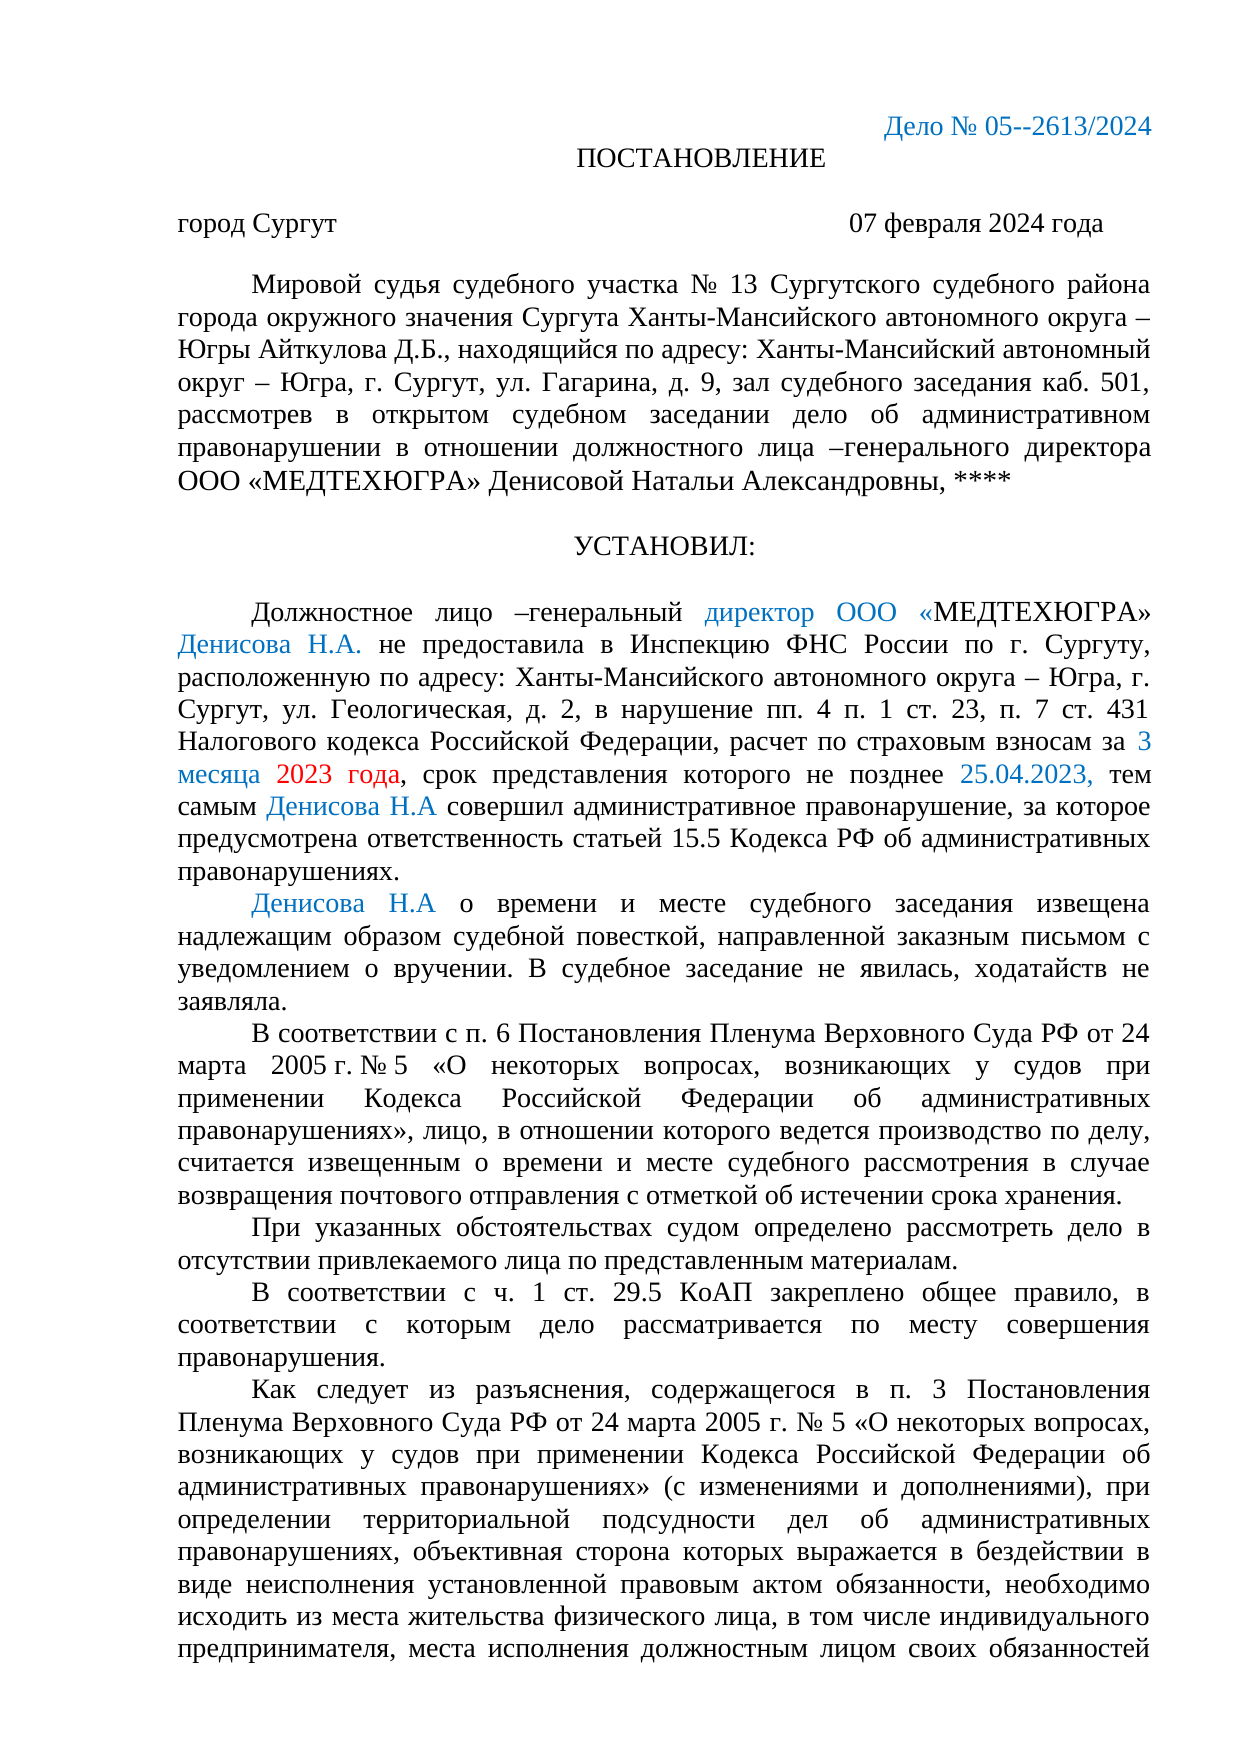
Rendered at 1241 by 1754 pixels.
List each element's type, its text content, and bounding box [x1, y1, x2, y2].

text Мировой судья судебного участка № 13 Сургутского судебного района города окружного значения Сургута Ханты-Мансийского автономного округа – Югры Айткулова Д.Б., находящийся по адресу: Ханты-Мансийский автономный округ – Югра, г. Сургут, ул. Гагарина, д. 9, зал судебного заседания каб. 501, рассмотрев в открытом судебном заседании дело об административном правонарушении в отношении должностного лица –генерального директора ООО «МЕДТЕХЮГРА» Денисовой Натальи Александровны, **** [177, 267, 1152, 496]
text город Сургут 07 февраля 2024 года [177, 206, 1152, 239]
text При указанных обстоятельствах судом определено рассмотреть дело в отсутствии привлекаемого лица по представленным материалам. [177, 1210, 1152, 1275]
text Дело № 05--2613/2024 [177, 109, 1152, 141]
text Должностное лицо –генеральный директор ООО «МЕДТЕХЮГРА» Денисова Н.А. не предоставила в Инспекцию ФНС России по г. Сургуту, расположенную по адресу: Ханты-Мансийского автономного округа – Югра, г. Сургут, ул. Геологическая, д. 2, в нарушение пп. 4 п. 1 ст. 23, п. 7 ст. 431 Налогового кодекса Российской Федерации, расчет по страховым взносам за 3 месяца 2023 года, срок представления которого не позднее 25.04.2023, тем самым Денисова Н.А совершил административное правонарушение, за которое предусмотрена ответственность статьей 15.5 Кодекса РФ об административных правонарушениях. [177, 594, 1152, 886]
text ПОСТАНОВЛЕНИЕ [177, 141, 1152, 174]
text В соответствии с п. 6 Постановления Пленума Верховного Суда РФ от 24 марта 2005 г. № 5 «О некоторых вопросах, возникающих у судов при применении Кодекса Российской Федерации об административных правонарушениях», лицо, в отношении которого ведется производство по делу, считается извещенным о времени и месте судебного рассмотрения в случае возвращения почтового отправления с отметкой об истечении срока хранения. [177, 1016, 1152, 1210]
text УСТАНОВИЛ: [177, 529, 1152, 561]
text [177, 1372, 1152, 1664]
text В соответствии с ч. 1 ст. 29.5 КоАП закреплено общее правило, в соответствии с которым дело рассматривается по месту совершения правонарушения. [177, 1275, 1152, 1372]
text Денисова Н.А о времени и месте судебного заседания извещена надлежащим образом судебной повесткой, направленной заказным письмом с уведомлением о вручении. В судебное заседание не явилась, ходатайств не заявляла. [177, 886, 1152, 1016]
